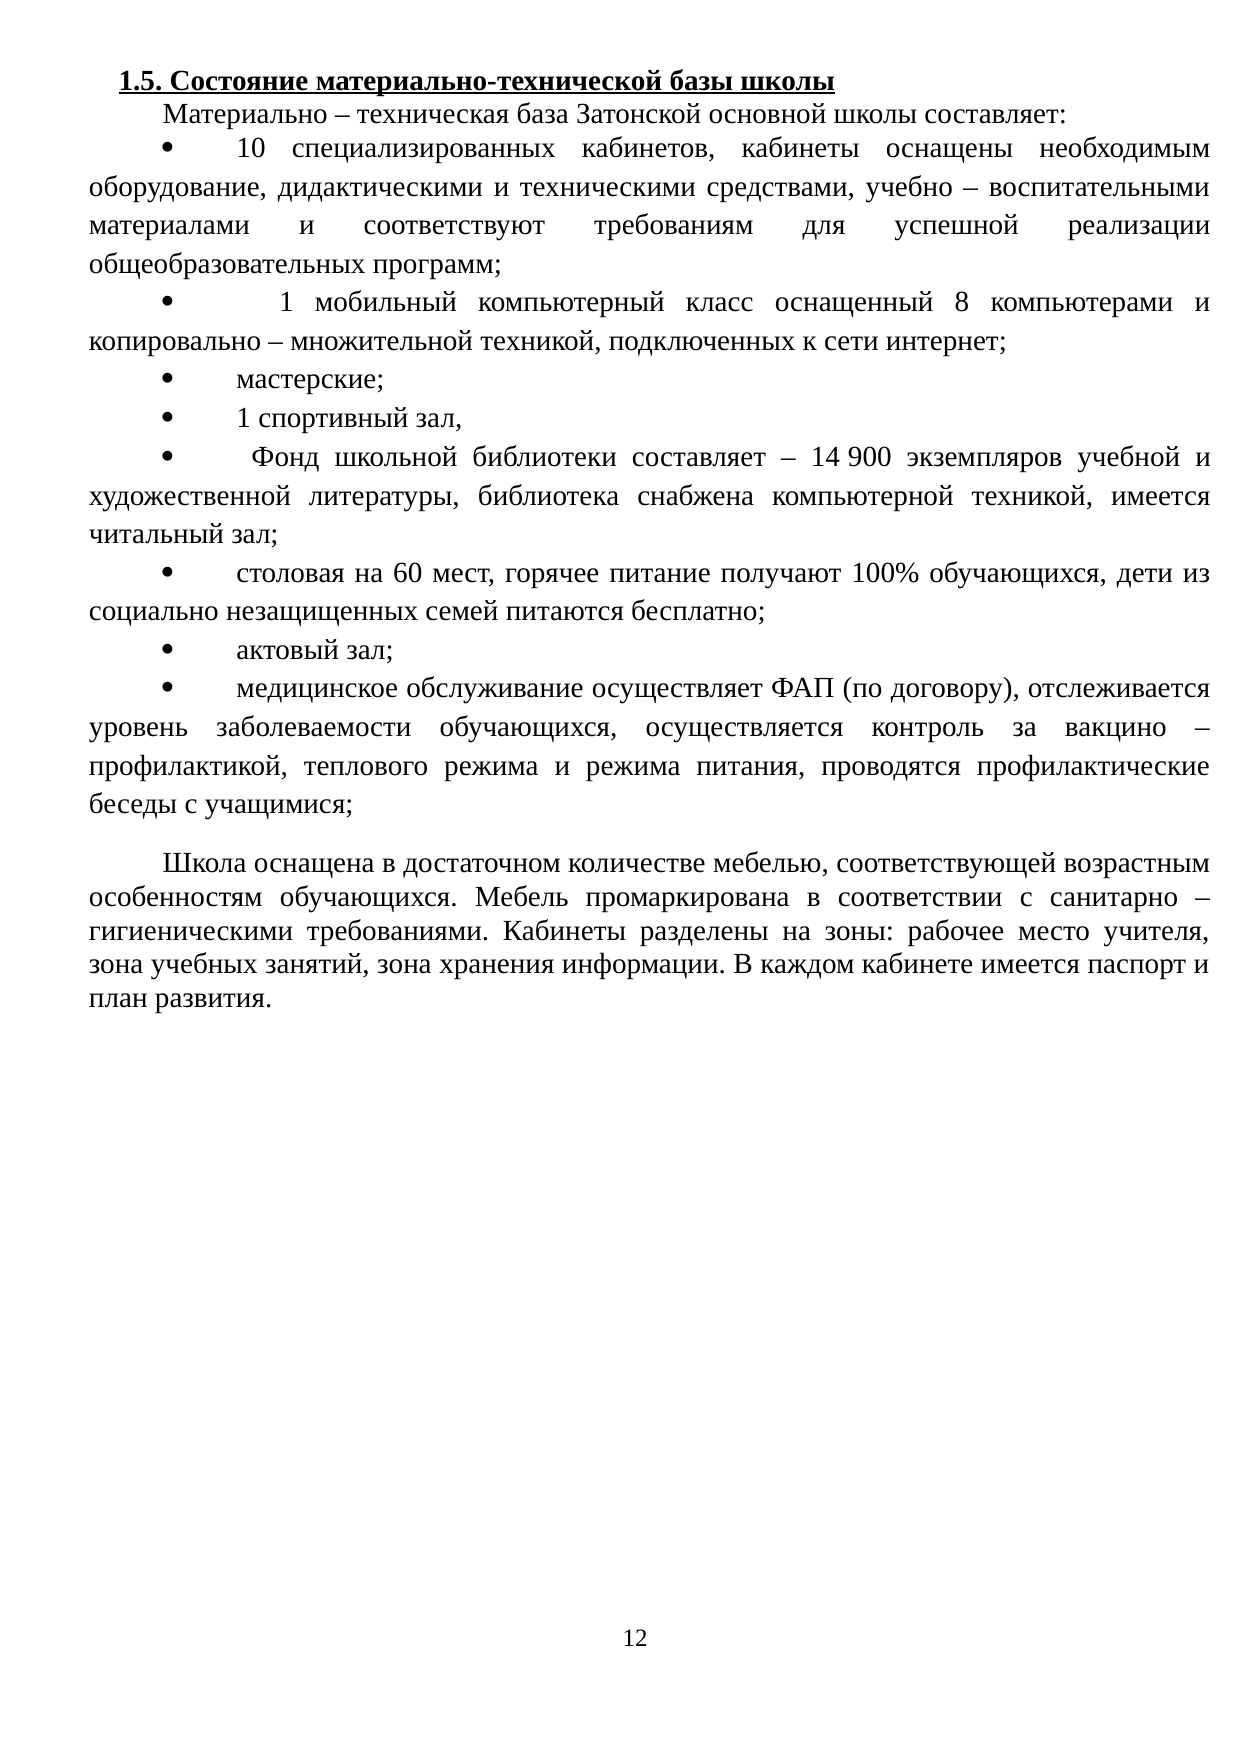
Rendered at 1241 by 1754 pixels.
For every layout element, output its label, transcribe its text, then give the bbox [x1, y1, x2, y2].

list 10 специализированных кабинетов, кабинеты оснащены необходимым оборудование, дидактическими и техническими средствами, учебно – воспитательными материалами и соответствуют требованиям для успешной реализации общеобразовательных программ; [89, 130, 1211, 279]
list Фонд школьной библиотеки составляет – 14 900 экземпляров учебной и художественной литературы, библиотека снабжена компьютерной техникой, имеется читальный зал; [89, 439, 1211, 550]
list столовая на 60 мест, горячее питание получают 100% обучающихся, дети из социально незащищенных семей питаются бесплатно; [89, 555, 1211, 627]
text Школа оснащена в достаточном количестве мебелью, соответствующей возрастным особенностям обучающихся. Мебель промаркирована в соответствии с санитарно – гигиеническими требованиями. Кабинеты разделены на зоны: рабочее место учителя, зона учебных занятий, зона хранения информации. В каждом кабинете имеется паспорт и план развития. [89, 846, 1211, 1013]
text 1.5. Состояние материально-технической базы школы [118, 63, 1196, 97]
list медицинское обслуживание осуществляет ФАП (по договору), отслеживается уровень заболеваемости обучающихся, осуществляется контроль за вакцино – профилактикой, теплового режима и режима питания, проводятся профилактические беседы с учащимися; [89, 671, 1211, 820]
list актовый зал; [89, 632, 1211, 666]
list 1 спортивный зал, [89, 400, 1211, 434]
list мастерские; [89, 362, 1211, 395]
list 1 мобильный компьютерный класс оснащенный 8 компьютерами и копировально – множительной техникой, подключенных к сети интернет; [89, 284, 1211, 357]
text Материально – техническая база Затонской основной школы составляет: [89, 97, 1211, 130]
